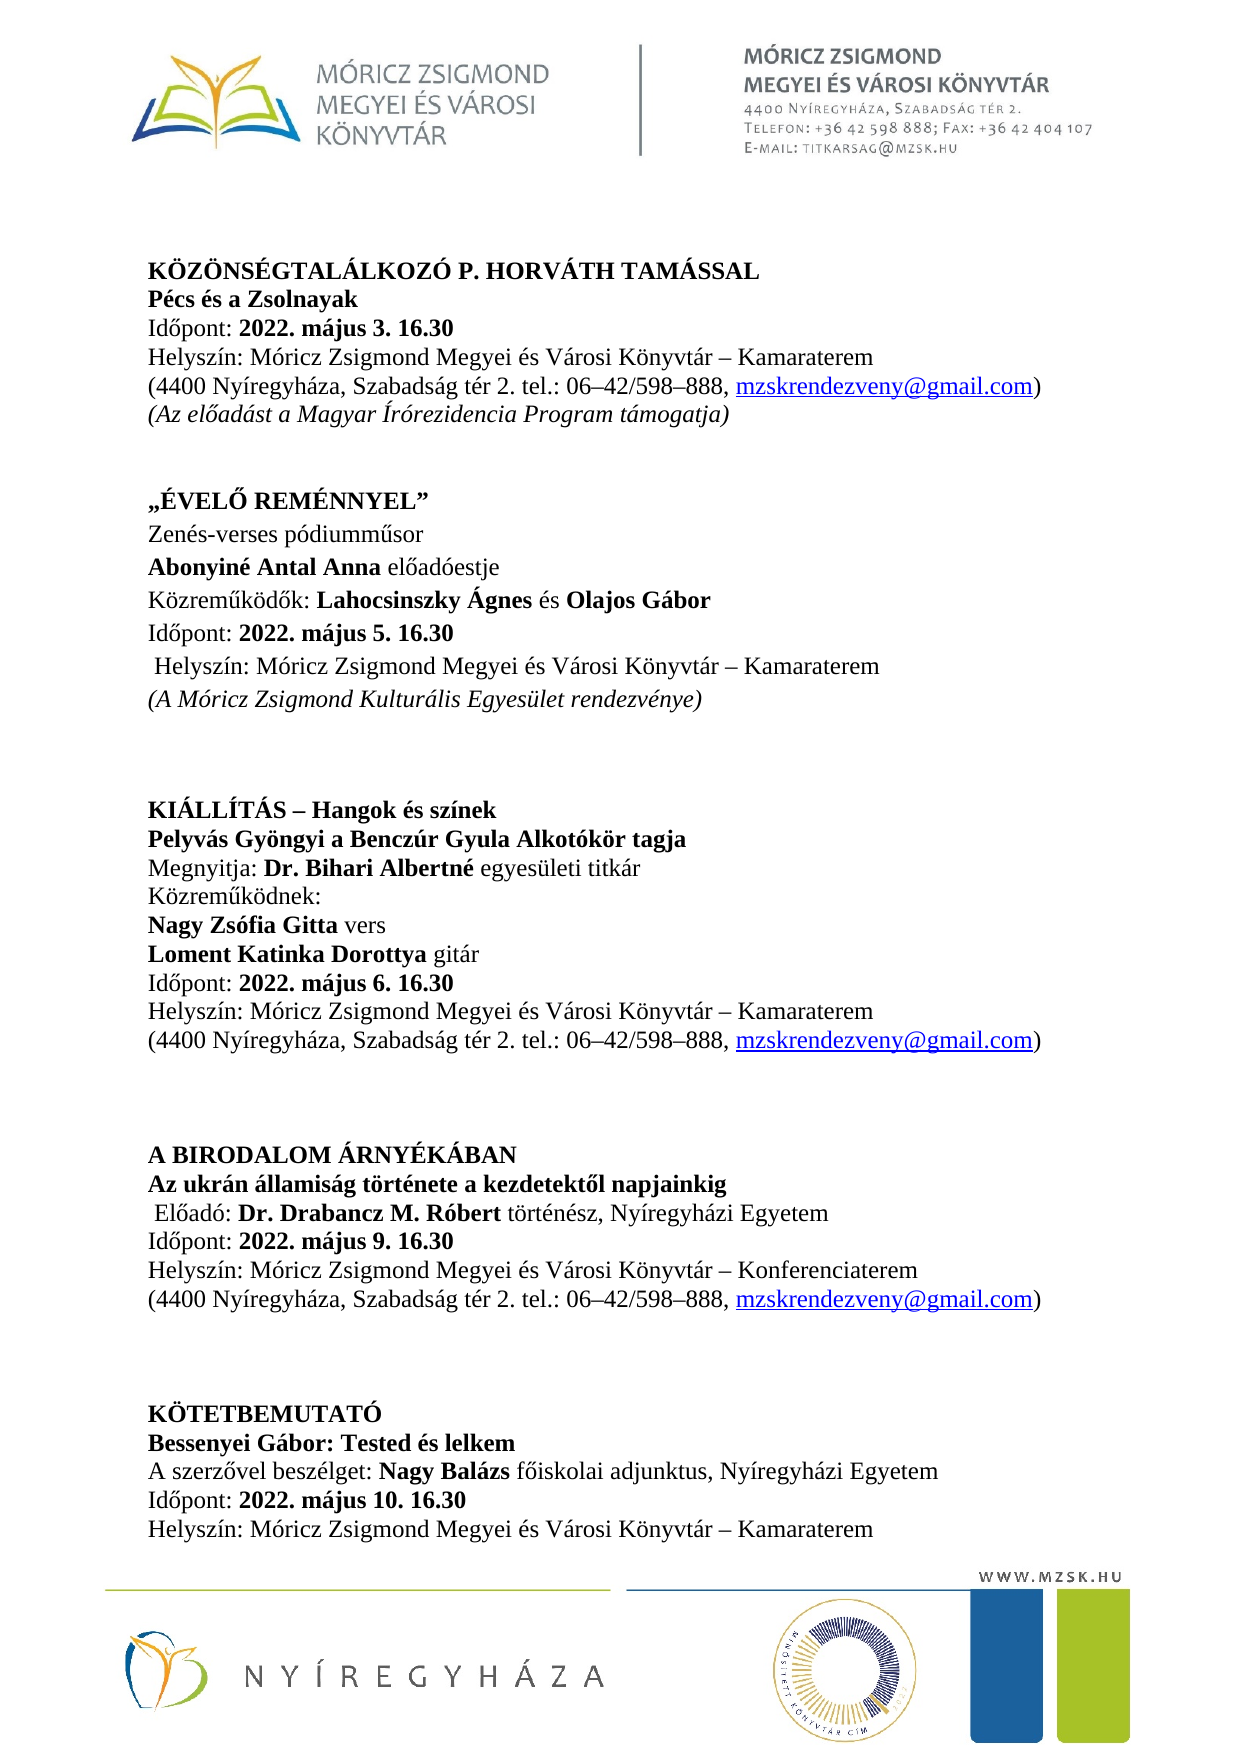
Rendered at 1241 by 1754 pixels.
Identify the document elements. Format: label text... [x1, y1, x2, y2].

picture [90, 1560, 1150, 1754]
picture [96, 23, 1144, 199]
text (4400 Nyíregyháza, Szabadság tér 2. tel.: 06–42/598–888, mzskrendezveny@gmail.com) [148, 1284, 1093, 1313]
text KIÁLLÍTÁS – Hangok és színek Pelyvás Gyöngyi a Benczúr Gyula Alkotókör tagja Megnyitja: Dr. Bihari Albertné egyesületi titkár Közreműködnek: Nagy Zsófia Gitta vers Loment Katinka Dorottya gitár Időpont: 2022. május 6. 16.30 Helyszín: Móricz Zsigmond Megyei és Városi Könyvtár – Kamaraterem (4400 Nyíregyháza, Szabadság tér 2. tel.: 06–42/598–888, mzskrendezveny@gmail.com) [148, 795, 1093, 1054]
text Az ukrán államiság története a kezdetektől napjainkig [148, 1169, 1093, 1198]
text Bessenyei Gábor: Tested és lelkem [148, 1428, 1093, 1456]
text Előadó: Dr. Drabancz M. Róbert történész, Nyíregyházi Egyetem [148, 1198, 1093, 1226]
text Időpont: 2022. május 10. 16.30 [148, 1485, 1093, 1514]
text A szerzővel beszélget: Nagy Balázs főiskolai adjunktus, Nyíregyházi Egyetem [148, 1456, 1093, 1485]
text „ÉVELŐ REMÉNNYEL” Zenés-verses pódiumműsor Abonyiné Antal Anna előadóestje Közreműködők: Lahocsinszky Ágnes és Olajos Gábor Időpont: 2022. május 5. 16.30 Helyszín: Móricz Zsigmond Megyei és Városi Könyvtár – Kamaraterem (A Móricz Zsigmond Kulturális Egyesület rendezvénye) [148, 486, 1093, 713]
text Helyszín: Móricz Zsigmond Megyei és Városi Könyvtár – Konferenciaterem [148, 1255, 1093, 1284]
text Időpont: 2022. május 9. 16.30 [148, 1226, 1093, 1255]
text Helyszín: Móricz Zsigmond Megyei és Városi Könyvtár – Kamaraterem [148, 1514, 1093, 1543]
text KÖTETBEMUTATÓ [148, 1399, 1093, 1428]
text KÖZÖNSÉGTALÁLKOZÓ P. HORVÁTH TAMÁSSAL Pécs és a Zsolnayak Időpont: 2022. május 3. 16.30 Helyszín: Móricz Zsigmond Megyei és Városi Könyvtár – Kamaraterem (4400 Nyíregyháza, Szabadság tér 2. tel.: 06–42/598–888, mzskrendezveny@gmail.com) (Az előadást a Magyar Írórezidencia Program támogatja) [148, 256, 1093, 428]
text A BIRODALOM ÁRNYÉKÁBAN [148, 1140, 1093, 1169]
